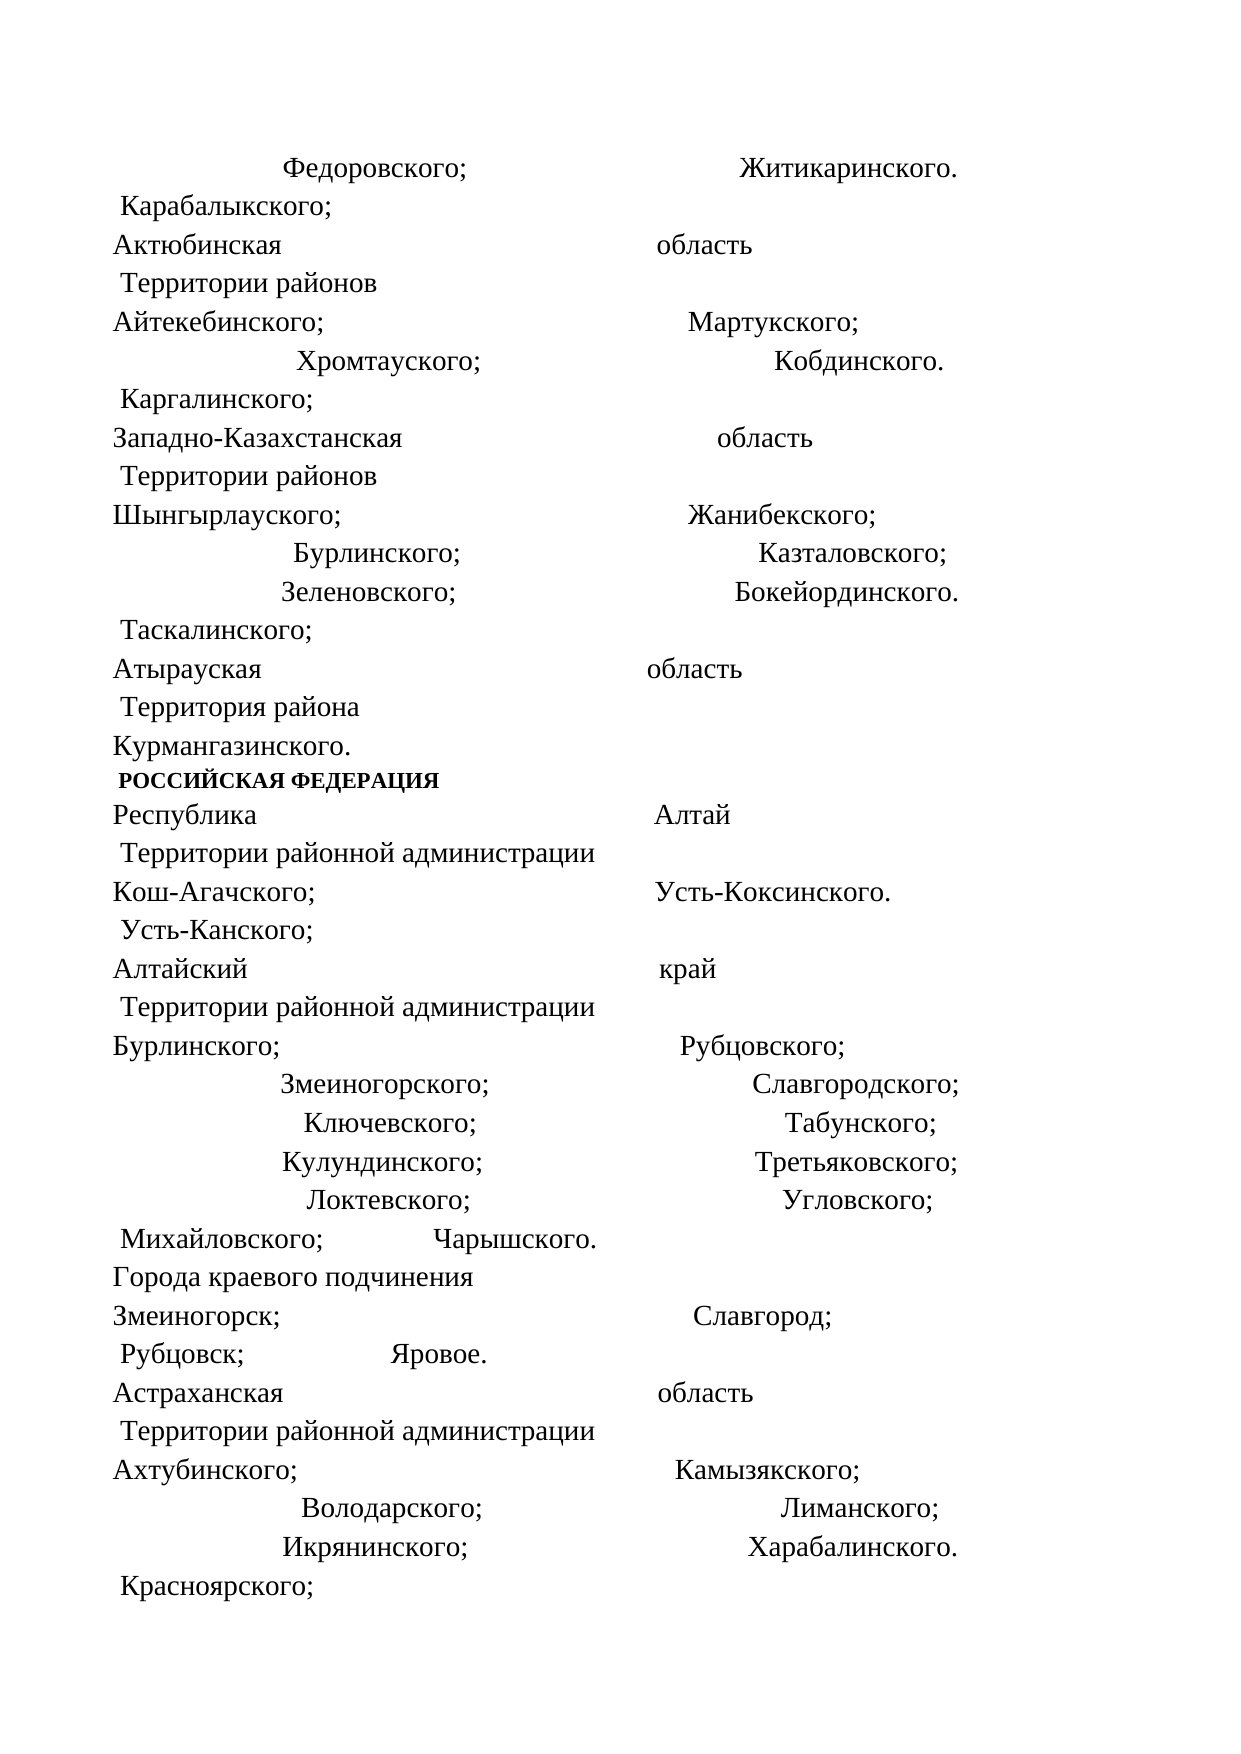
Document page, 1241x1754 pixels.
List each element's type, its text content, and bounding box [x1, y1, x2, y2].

text Атырауская область Территория района [112, 651, 1128, 723]
text Ахтубинского; Камызякского; Володарского; Лиманского; Икрянинского; Харабалинского. Красноярского; [112, 1452, 1128, 1601]
text Бурлинского; Рубцовского; Змеиногорского; Славгородского; Ключевского; Табунского; Кулундинского; Третьяковского; Локтевского; Угловского; Михайловского; Чарышского. [112, 1028, 1128, 1254]
text Западно-Казахстанская область Территории районов [112, 420, 1128, 492]
text Айтекебинского; Мартукского; Хромтауского; Кобдинского. Каргалинского; [112, 304, 1128, 415]
text РОССИЙСКАЯ ФЕДЕРАЦИЯ [112, 767, 1128, 793]
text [112, 150, 1128, 222]
text Змеиногорск; Славгород; Рубцовск; Яровое. [112, 1298, 1128, 1370]
text Алтайский край Территории районной администрации [112, 951, 1128, 1023]
text Республика Алтай Территории районной администрации [112, 797, 1128, 869]
text Города краевого подчинения [112, 1259, 1128, 1293]
text Шынгырлауского; Жанибекского; Бурлинского; Казталовского; Зеленовского; Бокейординского. Таскалинского; [112, 497, 1128, 646]
text Курмангазинского. [112, 728, 1128, 762]
text Актюбинская область Территории районов [112, 227, 1128, 299]
text Кош-Агачского; Усть-Коксинского. Усть-Канского; [112, 874, 1128, 946]
text Астраханская область Территории районной администрации [112, 1375, 1128, 1447]
